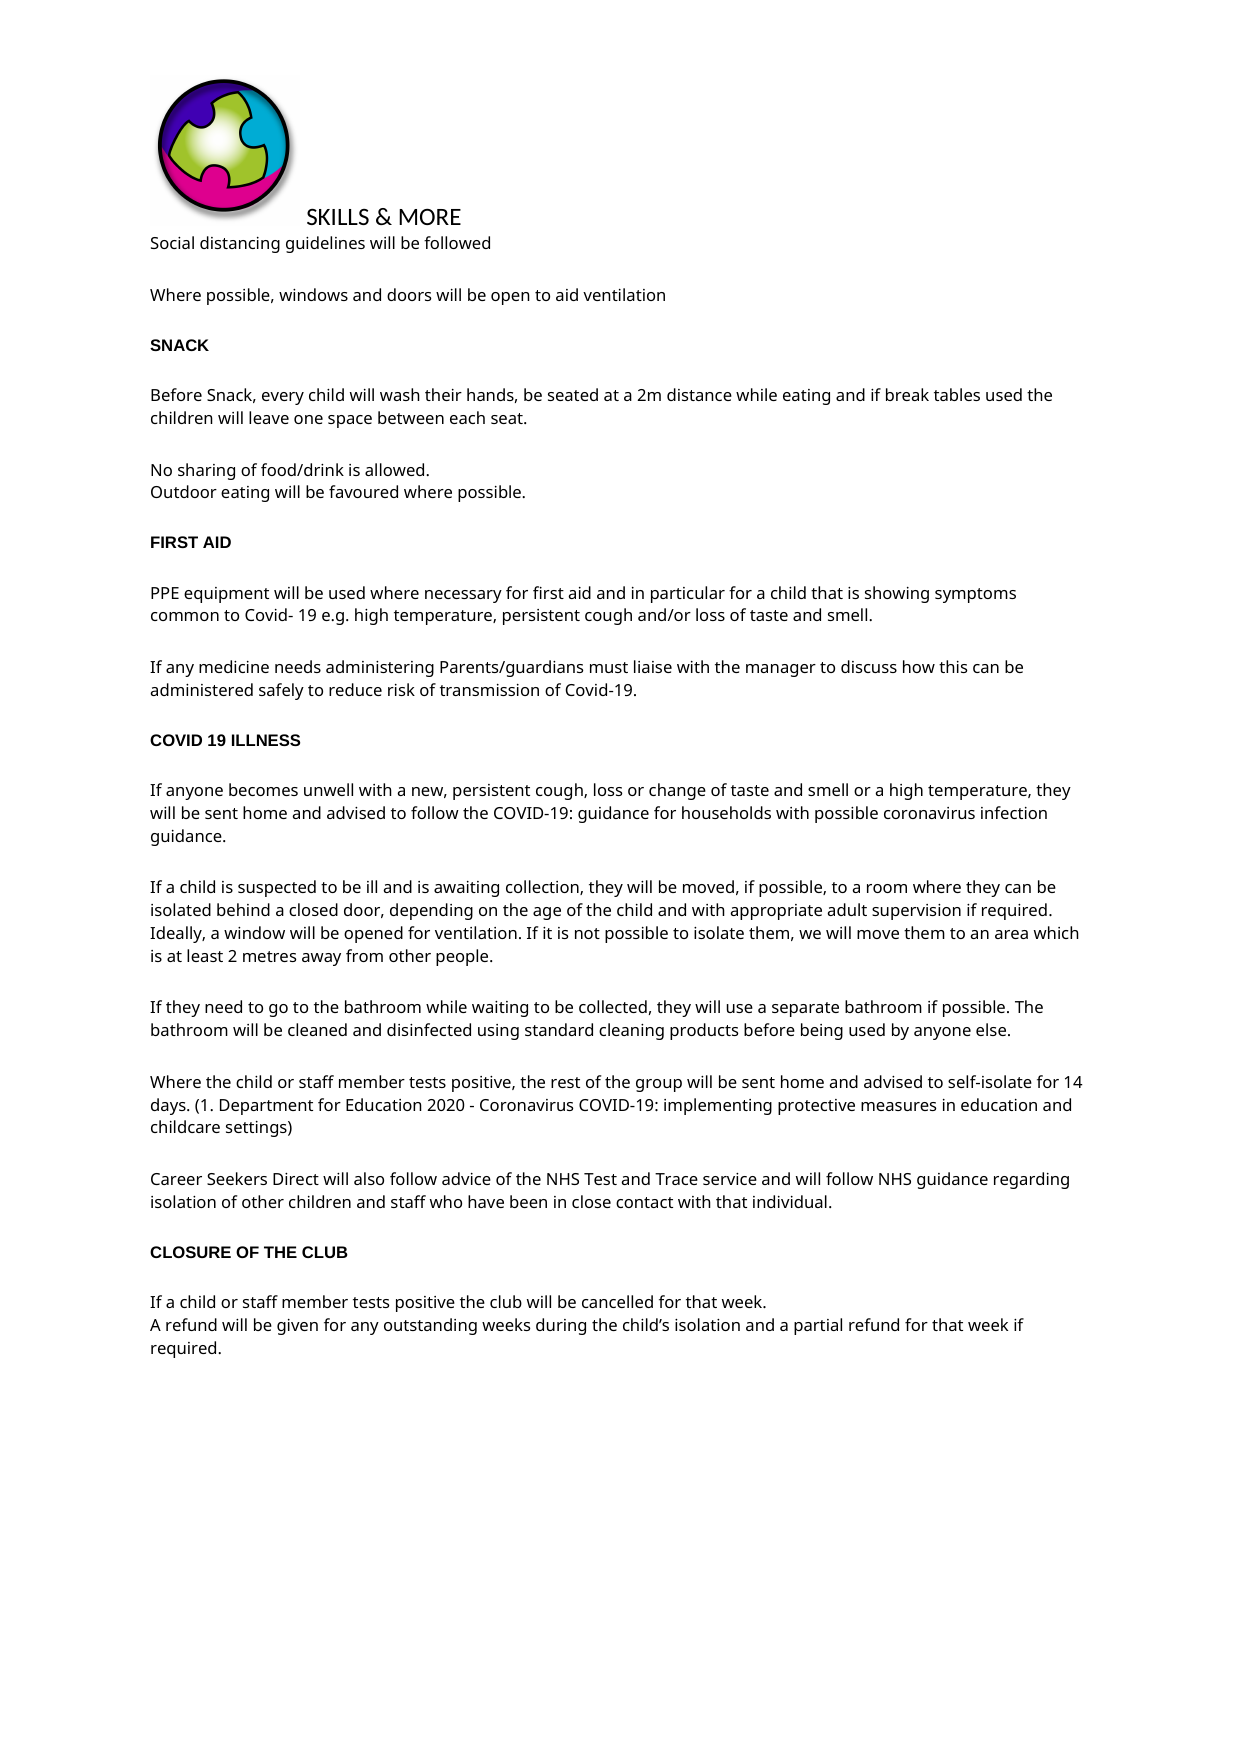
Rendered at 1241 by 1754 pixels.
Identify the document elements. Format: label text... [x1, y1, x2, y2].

text Social distancing guidelines will be followed [150, 232, 1090, 254]
text Career Seekers Direct will also follow advice of the NHS Test and Trace service and will follow NHS guidance regarding isolation of other children and staff who have been in close contact with that individual. [150, 1168, 1090, 1213]
text FIRST AID [150, 533, 1090, 552]
text Where the child or staff member tests positive, the rest of the group will be sent home and advised to self-isolate for 14 days. (1. Department for Education 2020 - Coronavirus COVID-19: implementing protective measures in education and childcare settings) [150, 1071, 1090, 1139]
text If a child or staff member tests positive the club will be cancelled for that week. A refund will be given for any outstanding weeks during the child’s isolation and a partial refund for that week if required. [150, 1291, 1090, 1359]
text CLOSURE OF THE CLUB [150, 1242, 1090, 1262]
text If they need to go to the bathroom while waiting to be collected, they will use a separate bathroom if possible. The bathroom will be cleaned and disinfected using standard cleaning products before being used by anyone else. [150, 996, 1090, 1041]
text Before Snack, every child will wash their hands, be seated at a 2m distance while eating and if break tables used the children will leave one space between each seat. [150, 384, 1090, 429]
text COVID 19 ILLNESS [150, 730, 1090, 749]
text Where possible, windows and doors will be open to aid ventilation [150, 283, 1090, 306]
text If anyone becomes unwell with a new, persistent cough, loss or change of taste and smell or a high temperature, they will be sent home and advised to follow the COVID-19: guidance for households with possible coronavirus infection guidance. [150, 779, 1090, 847]
text If any medicine needs administering Parents/guardians must liaise with the manager to discuss how this can be administered safely to reduce risk of transmission of Covid-19. [150, 656, 1090, 701]
text SNACK [150, 335, 1090, 354]
text PPE equipment will be used where necessary for first aid and in particular for a child that is showing symptoms common to Covid- 19 e.g. high temperature, persistent cough and/or loss of taste and smell. [150, 581, 1090, 627]
text If a child is suspected to be ill and is awaiting collection, they will be moved, if possible, to a room where they can be isolated behind a closed door, depending on the age of the child and with appropriate adult supervision if required. Ideally, a window will be opened for ventilation. If it is not possible to isolate them, we will move them to an area which is at least 2 metres away from other people. [150, 876, 1090, 967]
text No sharing of food/drink is allowed. Outdoor eating will be favoured where possible. [150, 458, 1090, 504]
picture [150, 75, 301, 226]
